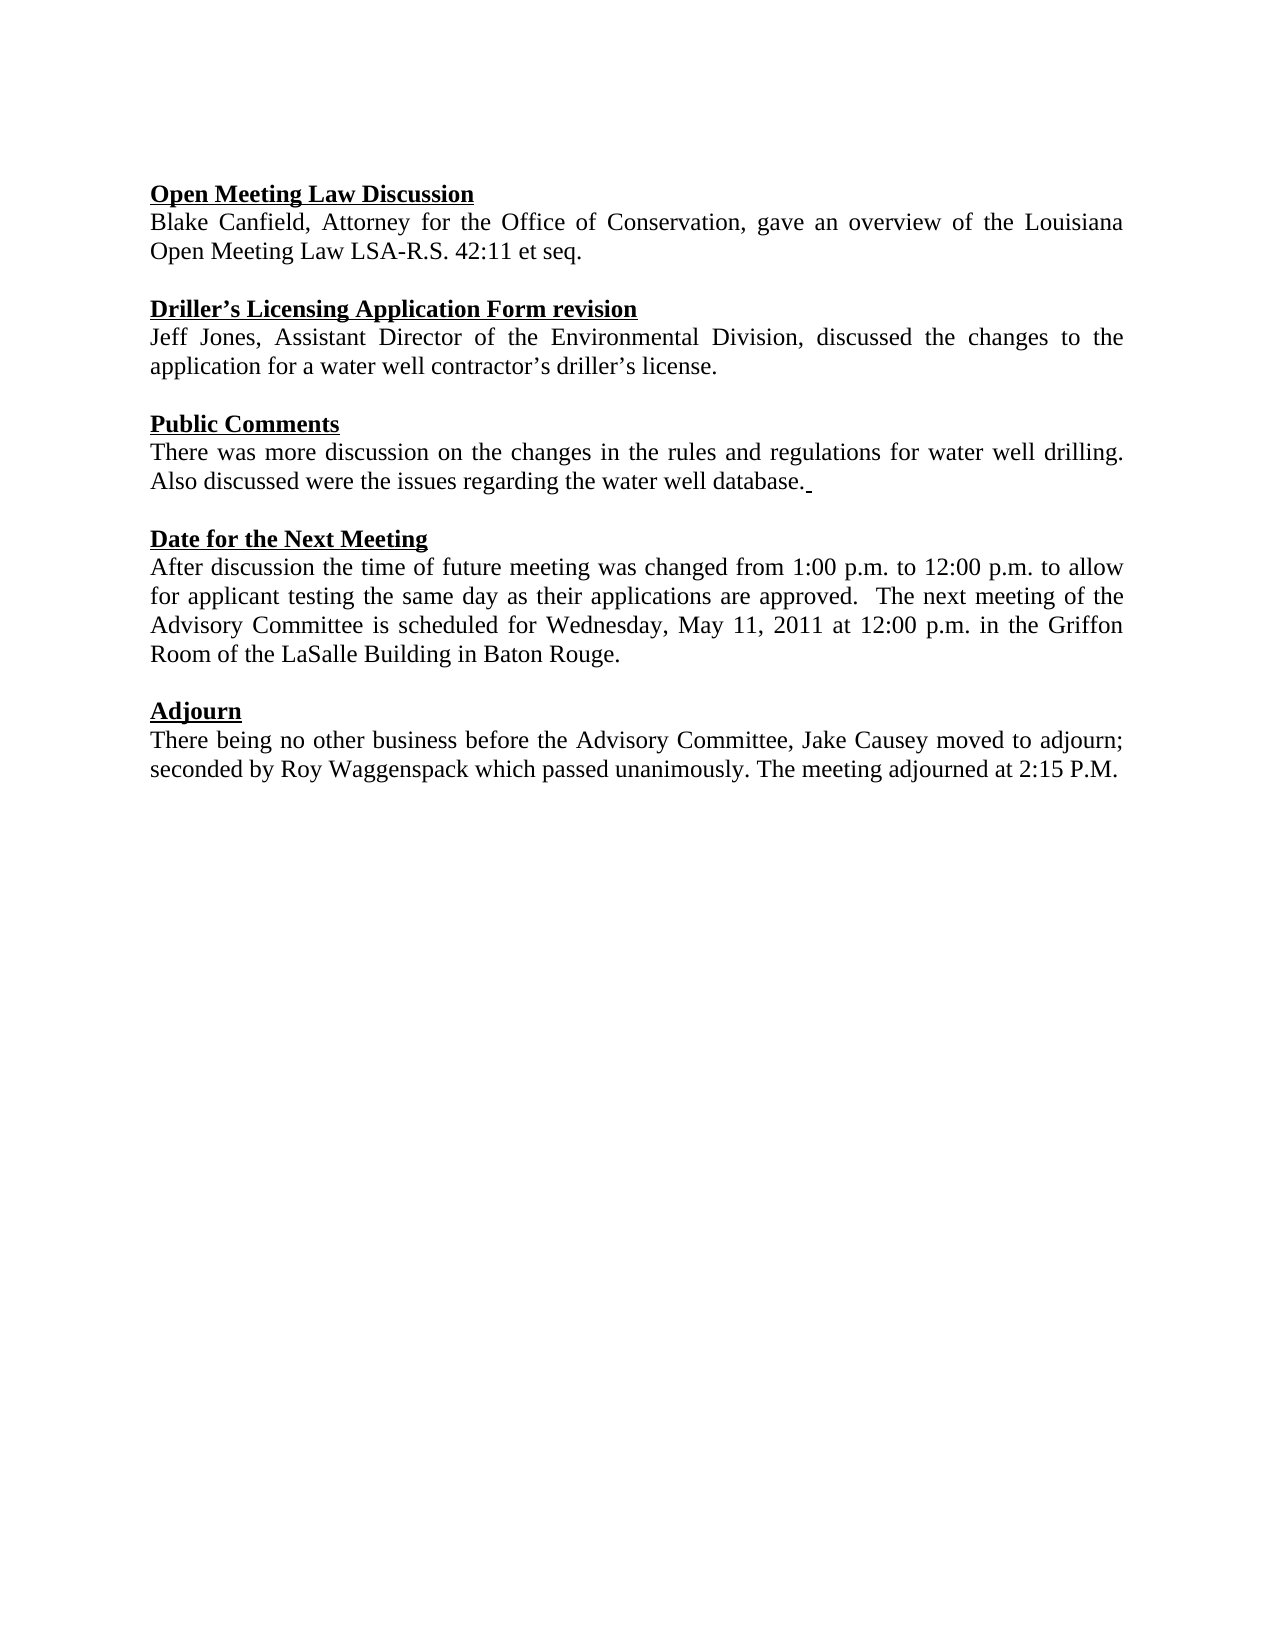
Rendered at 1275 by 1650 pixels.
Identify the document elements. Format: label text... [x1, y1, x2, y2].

text After discussion the time of future meeting was changed from 1:00 p.m. to 12:00 p.m. to allow for applicant testing the same day as their applications are approved. The next meeting of the Advisory Committee is scheduled for Wednesday, May 11, 2011 at 12:00 p.m. in the Griffon Room of the LaSalle Building in Baton Rouge. [150, 552, 1125, 667]
text Date for the Next Meeting [150, 524, 1125, 552]
text There was more discussion on the changes in the rules and regulations for water well drilling. Also discussed were the issues regarding the water well database. [150, 437, 1125, 495]
text Driller’s Licensing Application Form revision [150, 294, 1125, 322]
text There being no other business before the Advisory Committee, Jake Causey moved to adjourn; seconded by Roy Waggenspack which passed unanimously. The meeting adjourned at 2:15 P.M. [150, 725, 1125, 782]
text Jeff Jones, Assistant Director of the Environmental Division, discussed the changes to the application for a water well contractor’s driller’s license. [150, 322, 1125, 380]
text Public Comments [150, 409, 1125, 437]
text Blake Canfield, Attorney for the Office of Conservation, gave an overview of the Louisiana Open Meeting Law LSA-R.S. 42:11 et seq. [150, 207, 1125, 265]
text Open Meeting Law Discussion [150, 179, 1125, 207]
text Adjourn [150, 696, 1125, 725]
